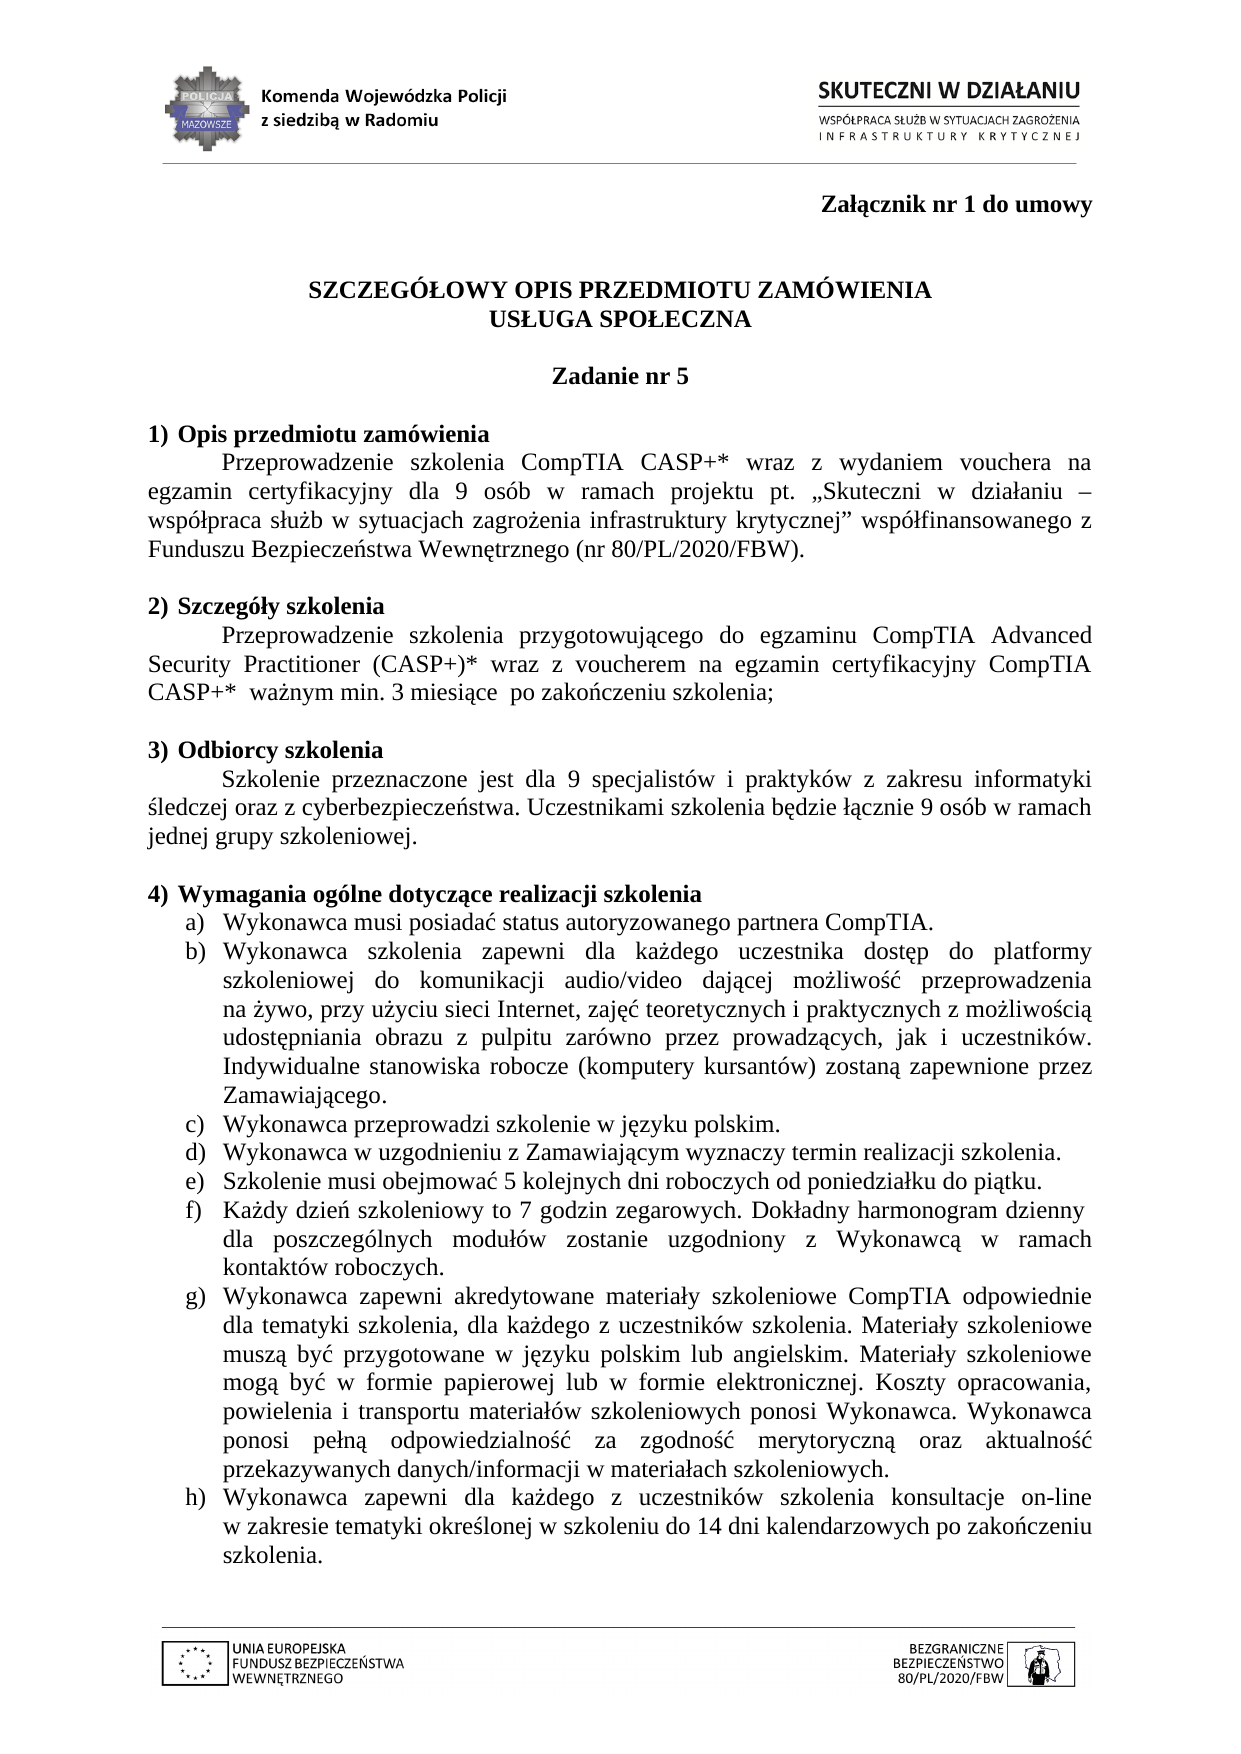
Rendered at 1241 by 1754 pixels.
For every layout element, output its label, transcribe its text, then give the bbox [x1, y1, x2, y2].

text Szkolenie przeznaczone jest dla 9 specjalistów i praktyków z zakresu informatyki śledczej oraz z cyberbezpieczeństwa. Uczestnikami szkolenia będzie łącznie 9 osób w ramach jednej grupy szkoleniowej. [148, 764, 1093, 850]
text Zadanie nr 5 [148, 361, 1093, 390]
list Szczegóły szkolenia [148, 591, 1093, 620]
list Odbiorcy szkolenia [148, 735, 1093, 764]
list Opis przedmiotu zamówienia [148, 419, 1093, 447]
text USŁUGA SPOŁECZNA [148, 304, 1093, 332]
list Wykonawca zapewni akredytowane materiały szkoleniowe CompTIA odpowiednie dla tematyki szkolenia, dla każdego z uczestników szkolenia. Materiały szkoleniowe muszą być przygotowane w języku polskim lub angielskim. Materiały szkoleniowe mogą być w formie papierowej lub w formie elektronicznej. Koszty opracowania, powielenia i transportu materiałów szkoleniowych ponosi Wykonawca. Wykonawca ponosi pełną odpowiedzialność za zgodność merytoryczną oraz aktualność przekazywanych danych/informacji w materiałach szkoleniowych. [185, 1281, 1093, 1482]
text SZCZEGÓŁOWY OPIS PRZEDMIOTU ZAMÓWIENIA [148, 275, 1093, 304]
picture [147, 1619, 1093, 1697]
text Przeprowadzenie szkolenia przygotowującego do egzaminu CompTIA Advanced Security Practitioner (CASP+)* wraz z voucherem na egzamin certyfikacyjny CompTIA CASP+* ważnym min. 3 miesiące po zakończeniu szkolenia; [148, 620, 1093, 706]
list Wykonawca musi posiadać status autoryzowanego partnera CompTIA. [185, 907, 1093, 936]
list Wykonawca w uzgodnieniu z Zamawiającym wyznaczy termin realizacji szkolenia. [185, 1137, 1093, 1166]
picture [147, 59, 1093, 171]
list Każdy dzień szkoleniowy to 7 godzin zegarowych. Dokładny harmonogram dzienny dla poszczególnych modułów zostanie uzgodniony z Wykonawcą w ramach kontaktów roboczych. [185, 1195, 1093, 1281]
list Szkolenie musi obejmować 5 kolejnych dni roboczych od poniedziałku do piątku. [185, 1166, 1093, 1195]
text Załącznik nr 1 do umowy [148, 189, 1093, 217]
list Wykonawca zapewni dla każdego z uczestników szkolenia konsultacje on-line w zakresie tematyki określonej w szkoleniu do 14 dni kalendarzowych po zakończeniu szkolenia. [185, 1482, 1093, 1569]
text Przeprowadzenie szkolenia CompTIA CASP+* wraz z wydaniem vouchera na egzamin certyfikacyjny dla 9 osób w ramach projektu pt. „Skuteczni w działaniu – współpraca służb w sytuacjach zagrożenia infrastruktury krytycznej” współfinansowanego z Funduszu Bezpieczeństwa Wewnętrznego (nr 80/PL/2020/FBW). [148, 447, 1093, 562]
list Wykonawca przeprowadzi szkolenie w języku polskim. [185, 1109, 1093, 1137]
list Wykonawca szkolenia zapewni dla każdego uczestnika dostęp do platformy szkoleniowej do komunikacji audio/video dającej możliwość przeprowadzenia na żywo, przy użyciu sieci Internet, zajęć teoretycznych i praktycznych z możliwością udostępniania obrazu z pulpitu zarówno przez prowadzących, jak i uczestników. Indywidualne stanowiska robocze (komputery kursantów) zostaną zapewnione przez Zamawiającego. [185, 936, 1093, 1109]
list Wymagania ogólne dotyczące realizacji szkolenia [148, 879, 1093, 907]
